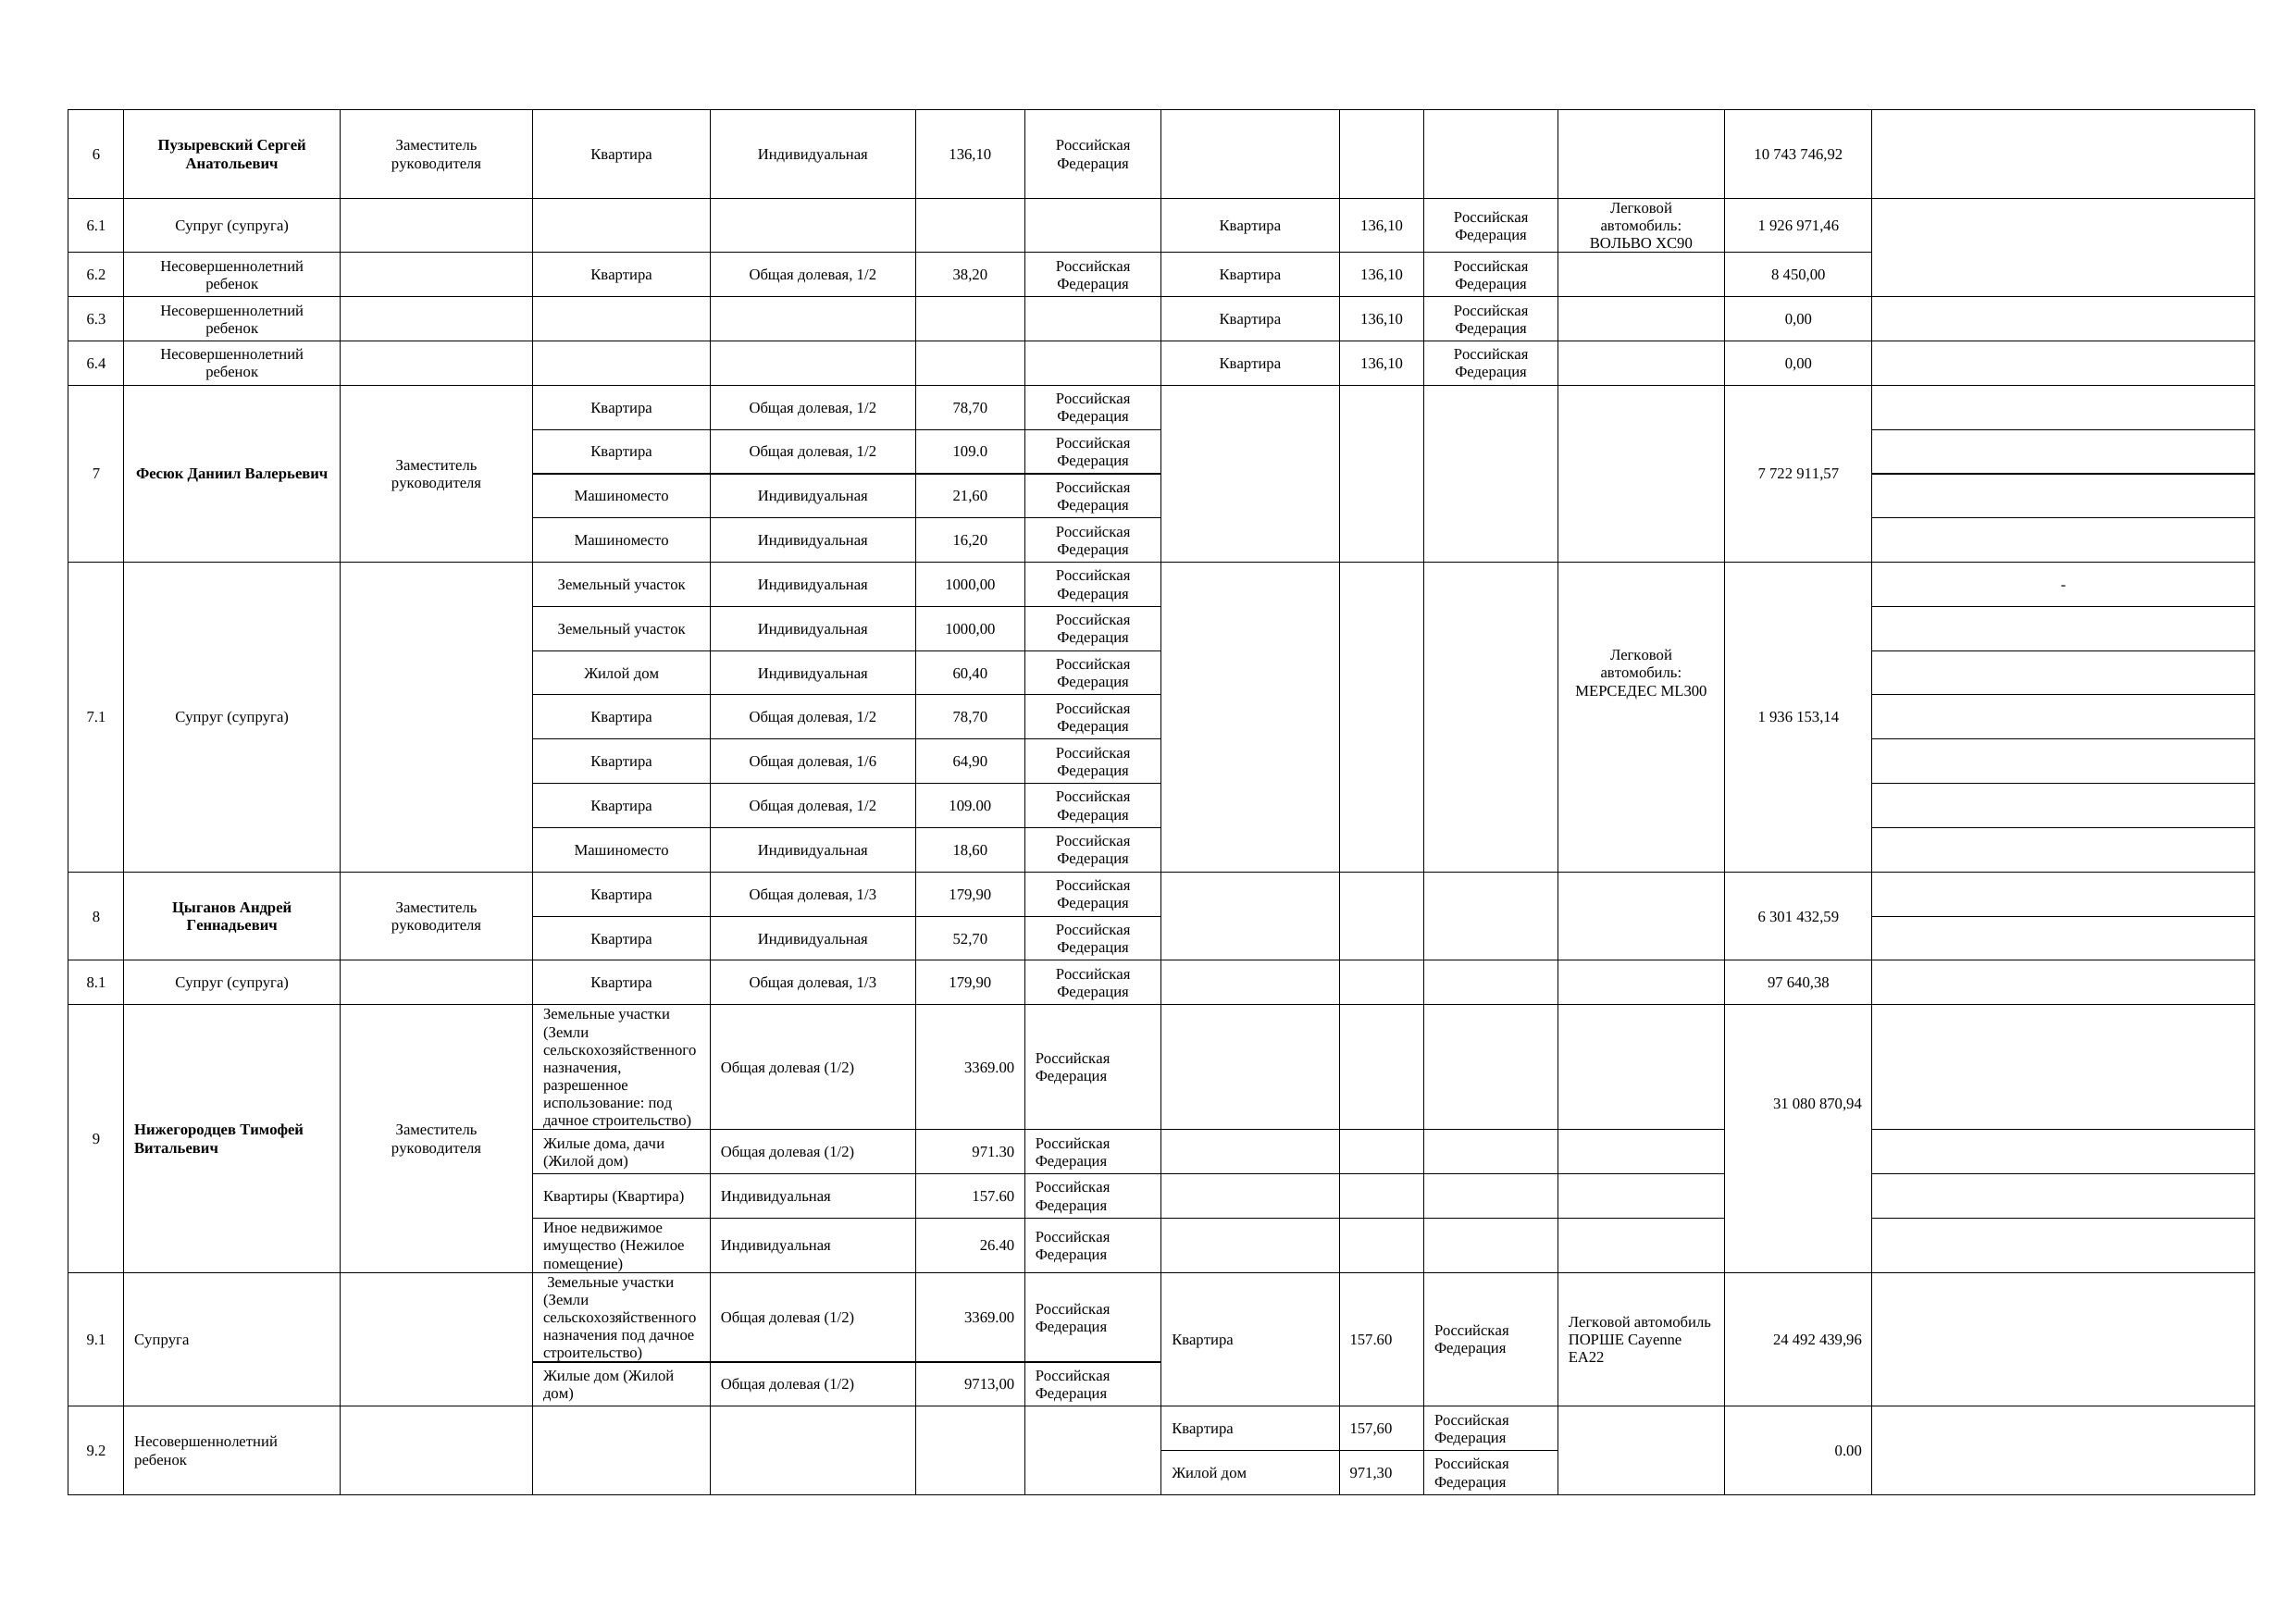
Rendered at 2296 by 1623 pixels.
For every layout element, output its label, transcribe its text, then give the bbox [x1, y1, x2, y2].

table_cell Квартира [1161, 1273, 1339, 1406]
table_cell [1424, 386, 1558, 562]
table_cell [1340, 1005, 1423, 1129]
table_cell Машиноместо [533, 518, 710, 562]
table_cell [533, 297, 710, 341]
table_cell [1424, 1005, 1558, 1129]
table_cell Квартира [533, 873, 710, 915]
table_cell Российская Федерация [1424, 297, 1558, 341]
table_cell [1872, 475, 2254, 517]
table_cell [711, 199, 915, 252]
table_cell [1558, 960, 1724, 1004]
table_cell 136,10 [1340, 341, 1423, 385]
table_cell Российская Федерация [1025, 873, 1160, 915]
table_cell 7.1 [68, 563, 123, 872]
table_cell Несовершеннолетний ребенок [124, 297, 340, 341]
table_cell Российская Федерация [1424, 341, 1558, 385]
table_cell Квартира [533, 253, 710, 296]
table_cell Супруг (супруга) [124, 199, 340, 252]
table_cell Индивидуальная [711, 1174, 915, 1218]
table_cell [1872, 739, 2254, 783]
table_cell Заместитель руководителя [341, 1005, 532, 1271]
table_cell Машиноместо [533, 828, 710, 872]
table_cell 9.1 [68, 1273, 123, 1406]
table_cell Индивидуальная [711, 607, 915, 650]
table_cell [1025, 297, 1160, 341]
table_cell Российская Федерация [1424, 253, 1558, 296]
table_cell 10 743 746,92 [1725, 110, 1871, 198]
table_cell 1000,00 [916, 607, 1024, 650]
table_cell Общая долевая, 1/2 [711, 784, 915, 827]
table_cell [1424, 563, 1558, 872]
table_cell [916, 1406, 1024, 1494]
table_cell [711, 297, 915, 341]
table_cell [341, 1273, 532, 1406]
table_cell [1558, 297, 1724, 341]
table_cell Машиноместо [533, 475, 710, 517]
table_cell [1424, 110, 1558, 198]
table_cell [1872, 430, 2254, 473]
table_cell [1161, 110, 1339, 198]
table_cell Российская Федерация [1025, 386, 1160, 428]
table_cell Легковой автомобиль: МЕРСЕДЕС ML300 [1558, 563, 1724, 872]
table_cell Российская Федерация [1025, 917, 1160, 960]
table_cell Российская Федерация [1025, 430, 1160, 473]
table_cell [1558, 341, 1724, 385]
table_cell [1558, 1406, 1724, 1494]
table_cell Квартира [533, 386, 710, 428]
table_cell [1340, 1219, 1423, 1271]
table_cell [1424, 1219, 1558, 1271]
table_cell 52,70 [916, 917, 1024, 960]
table_cell 78,70 [916, 386, 1024, 428]
table_cell Индивидуальная [711, 563, 915, 606]
table_cell Российская Федерация [1025, 695, 1160, 738]
table_cell 97 640,38 [1725, 960, 1871, 1004]
table_cell 179,90 [916, 873, 1024, 915]
table_cell 9.2 [68, 1406, 123, 1494]
table_cell [916, 341, 1024, 385]
table_cell 179,90 [916, 960, 1024, 1004]
table_cell Общая долевая (1/2) [711, 1273, 915, 1361]
table_cell [341, 960, 532, 1004]
table_cell 1000,00 [916, 563, 1024, 606]
table_cell Общая долевая, 1/2 [711, 430, 915, 473]
table_cell Российская Федерация [1025, 607, 1160, 650]
table_cell [1161, 1174, 1339, 1218]
table_cell Российская Федерация [1025, 784, 1160, 827]
table_cell Жилой дом [533, 651, 710, 694]
table_cell Российская Федерация [1025, 828, 1160, 872]
table_cell [341, 341, 532, 385]
table_cell 8.1 [68, 960, 123, 1004]
table_cell [341, 1406, 532, 1494]
table_cell [341, 253, 532, 296]
table_cell 136,10 [1340, 253, 1423, 296]
table_cell Пузыревский Сергей Анатольевич [124, 110, 340, 198]
table_cell 157,60 [1340, 1406, 1423, 1450]
table_cell 18,60 [916, 828, 1024, 872]
table_cell [1872, 873, 2254, 915]
table_cell Российская Федерация [1424, 1406, 1558, 1450]
table_cell [1025, 341, 1160, 385]
table_cell Нижегородцев Тимофей Витальевич [124, 1005, 340, 1271]
table_cell Общая долевая, 1/6 [711, 739, 915, 783]
table_cell Заместитель руководителя [341, 873, 532, 960]
table_cell Цыганов Андрей Геннадьевич [124, 873, 340, 960]
table_cell Общая долевая, 1/2 [711, 695, 915, 738]
table_cell 6.2 [68, 253, 123, 296]
table_cell 0,00 [1725, 297, 1871, 341]
table_cell 109.00 [916, 784, 1024, 827]
table_cell Российская Федерация [1025, 563, 1160, 606]
table_cell [1558, 1174, 1724, 1218]
table_cell [916, 199, 1024, 252]
table_cell Общая долевая, 1/3 [711, 873, 915, 915]
table_cell [1424, 960, 1558, 1004]
table_cell Квартира [533, 917, 710, 960]
table_cell Квартира [533, 739, 710, 783]
table_cell Квартиры (Квартира) [533, 1174, 710, 1218]
table_cell 0.00 [1725, 1406, 1871, 1494]
table_cell 21,60 [916, 475, 1024, 517]
table_cell [1872, 607, 2254, 650]
table_cell [1558, 1130, 1724, 1173]
table_cell 24 492 439,96 [1725, 1273, 1871, 1406]
table_cell [1872, 341, 2254, 385]
table_cell 157.60 [1340, 1273, 1423, 1406]
table_cell [711, 341, 915, 385]
table_cell [1424, 873, 1558, 960]
table_cell - [1872, 563, 2254, 606]
table_cell Несовершеннолетний ребенок [124, 253, 340, 296]
table_cell [1340, 563, 1423, 872]
table_cell 157.60 [916, 1174, 1024, 1218]
table_cell 6 [68, 110, 123, 198]
table_cell 6.1 [68, 199, 123, 252]
table_cell [1161, 563, 1339, 872]
table_cell Российская Федерация [1025, 518, 1160, 562]
table_cell Жилые дома, дачи (Жилой дом) [533, 1130, 710, 1173]
table_cell Квартира [1161, 297, 1339, 341]
table_cell 31 080 870,94 [1725, 1005, 1871, 1271]
table_cell Российская Федерация [1025, 1174, 1160, 1218]
table_cell 3369.00 [916, 1273, 1024, 1361]
table_cell [341, 297, 532, 341]
table_cell Индивидуальная [711, 1219, 915, 1271]
table_cell [711, 1406, 915, 1494]
table_cell [1872, 1406, 2254, 1494]
table_cell 1 936 153,14 [1725, 563, 1871, 872]
table_cell Общая долевая, 1/2 [711, 253, 915, 296]
table_cell [1872, 828, 2254, 872]
table_cell Общая долевая (1/2) [711, 1130, 915, 1173]
table_cell [1558, 386, 1724, 562]
table_cell [1872, 1174, 2254, 1218]
table_cell Российская Федерация [1025, 1219, 1160, 1271]
table_cell Земельные участки (Земли сельскохозяйственного назначения под дачное строительство) [533, 1273, 710, 1361]
table_cell 971.30 [916, 1130, 1024, 1173]
table_cell Квартира [533, 110, 710, 198]
table_cell 0,00 [1725, 341, 1871, 385]
table_cell Квартира [1161, 253, 1339, 296]
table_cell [341, 110, 532, 198]
table_cell Российская Федерация [1025, 110, 1160, 198]
table_cell Земельный участок [533, 563, 710, 606]
table_cell Индивидуальная [711, 828, 915, 872]
table_cell 26.40 [916, 1219, 1024, 1271]
table_cell 971,30 [1340, 1451, 1423, 1494]
table_cell [1340, 960, 1423, 1004]
table_cell [1161, 873, 1339, 960]
table_cell Квартира [533, 960, 710, 1004]
table_cell Российская Федерация [1424, 199, 1558, 252]
table_cell Индивидуальная [711, 475, 915, 517]
table_cell [1872, 386, 2254, 428]
table_cell [341, 563, 532, 872]
table_cell Супруга [124, 1273, 340, 1406]
table_cell Квартира [1161, 341, 1339, 385]
table_cell 109.0 [916, 430, 1024, 473]
table_cell 136,10 [1340, 297, 1423, 341]
table_cell [1872, 1219, 2254, 1271]
table_cell Индивидуальная [711, 518, 915, 562]
table_cell [1161, 1219, 1339, 1271]
table_cell [1872, 110, 2254, 198]
table_cell [916, 297, 1024, 341]
table_cell [1424, 1130, 1558, 1173]
table_cell Квартира [533, 695, 710, 738]
table_cell Российская Федерация [1424, 1273, 1558, 1406]
table_cell Общая долевая (1/2) [711, 1005, 915, 1129]
table_cell Российская Федерация [1025, 960, 1160, 1004]
table_cell [1872, 695, 2254, 738]
table_cell [1872, 1005, 2254, 1129]
table_cell [1558, 1219, 1724, 1271]
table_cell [1424, 1451, 1558, 1494]
table_cell [1161, 386, 1339, 562]
table_cell Несовершеннолетний ребенок [124, 1406, 340, 1494]
table_cell Квартира [1161, 1406, 1339, 1450]
table_cell [1872, 784, 2254, 827]
table_cell 136,10 [916, 110, 1024, 198]
table_cell 16,20 [916, 518, 1024, 562]
table_cell [1872, 199, 2254, 252]
table_cell [533, 1406, 710, 1494]
table_cell 136,10 [1340, 199, 1423, 252]
table_cell Индивидуальная [711, 110, 915, 198]
table_cell [1558, 253, 1724, 296]
table_cell 8 450,00 [1725, 253, 1871, 296]
table_cell Легковой автомобиль: ВОЛЬВО ХС90 [1558, 199, 1724, 252]
table_cell Жилой дом [1161, 1451, 1339, 1494]
table_cell 8 [68, 873, 123, 960]
table_cell 6.4 [68, 341, 123, 385]
table_cell 7 722 911,57 [1725, 386, 1871, 562]
table_cell Земельные участки (Земли сельскохозяйственного назначения, разрешенное использование: под дачное строительство) [533, 1005, 710, 1129]
table_cell Общая долевая, 1/3 [711, 960, 915, 1004]
table_cell Супруг (супруга) [124, 563, 340, 872]
table_cell Легковой автомобиль ПОРШЕ Cayenne EA22 [1558, 1273, 1724, 1406]
table_cell [1558, 110, 1724, 198]
table_cell [1161, 1005, 1339, 1129]
table_cell [1872, 960, 2254, 1004]
table_cell [533, 341, 710, 385]
table_cell [1340, 1174, 1423, 1218]
table_cell Российская Федерация [1025, 1273, 1160, 1361]
table_cell Квартира [533, 430, 710, 473]
table_cell [1025, 199, 1160, 252]
table_cell 9 [68, 1005, 123, 1271]
table_cell [1872, 917, 2254, 960]
table_cell [1558, 1005, 1724, 1129]
table_cell Индивидуальная [711, 917, 915, 960]
table_cell Иное недвижимое имущество (Нежилое помещение) [533, 1219, 710, 1271]
table_cell [1872, 518, 2254, 562]
table_cell 7 [68, 386, 123, 562]
table_cell Жилые дом (Жилой дом) [533, 1363, 710, 1406]
table_cell 1 926 971,46 [1725, 199, 1871, 252]
table_cell 3369.00 [916, 1005, 1024, 1129]
table_cell 78,70 [916, 695, 1024, 738]
table_cell [1424, 1174, 1558, 1218]
table_cell [1872, 651, 2254, 694]
table_cell 6 301 432,59 [1725, 873, 1871, 960]
table_cell Российская Федерация [1025, 475, 1160, 517]
table_cell 38,20 [916, 253, 1024, 296]
table_cell 60,40 [916, 651, 1024, 694]
table_cell Российская Федерация [1025, 651, 1160, 694]
table_cell [1872, 1273, 2254, 1406]
table_cell [341, 199, 532, 252]
table_cell Квартира [1161, 199, 1339, 252]
table_cell Индивидуальная [711, 651, 915, 694]
table_cell [1872, 252, 2254, 296]
table_cell [1872, 1130, 2254, 1173]
table_cell [1340, 110, 1423, 198]
table_cell Российская Федерация [1025, 739, 1160, 783]
table_cell [1161, 1130, 1339, 1173]
table_cell Квартира [533, 784, 710, 827]
table_cell 9713,00 [916, 1363, 1024, 1406]
table_cell Российская Федерация [1025, 1363, 1160, 1406]
table_cell Общая долевая, 1/2 [711, 386, 915, 428]
table_cell [1340, 386, 1423, 562]
table_cell [1558, 873, 1724, 960]
table_cell Российская Федерация [1025, 253, 1160, 296]
table_cell Земельный участок [533, 607, 710, 650]
table_cell 64,90 [916, 739, 1024, 783]
table_cell 6.3 [68, 297, 123, 341]
table_cell Несовершеннолетний ребенок [124, 341, 340, 385]
table_cell Российская Федерация [1025, 1130, 1160, 1173]
table_cell Супруг (супруга) [124, 960, 340, 1004]
table_cell [1161, 960, 1339, 1004]
table_cell Российская Федерация [1025, 1005, 1160, 1129]
table_cell [1340, 873, 1423, 960]
table_cell [1340, 1130, 1423, 1173]
table_cell [1872, 297, 2254, 341]
table_cell Заместитель руководителя [341, 386, 532, 562]
table_cell Общая долевая (1/2) [711, 1363, 915, 1406]
table_cell Фесюк Даниил Валерьевич [124, 386, 340, 562]
table_cell [533, 199, 710, 252]
table_cell [1025, 1406, 1160, 1494]
